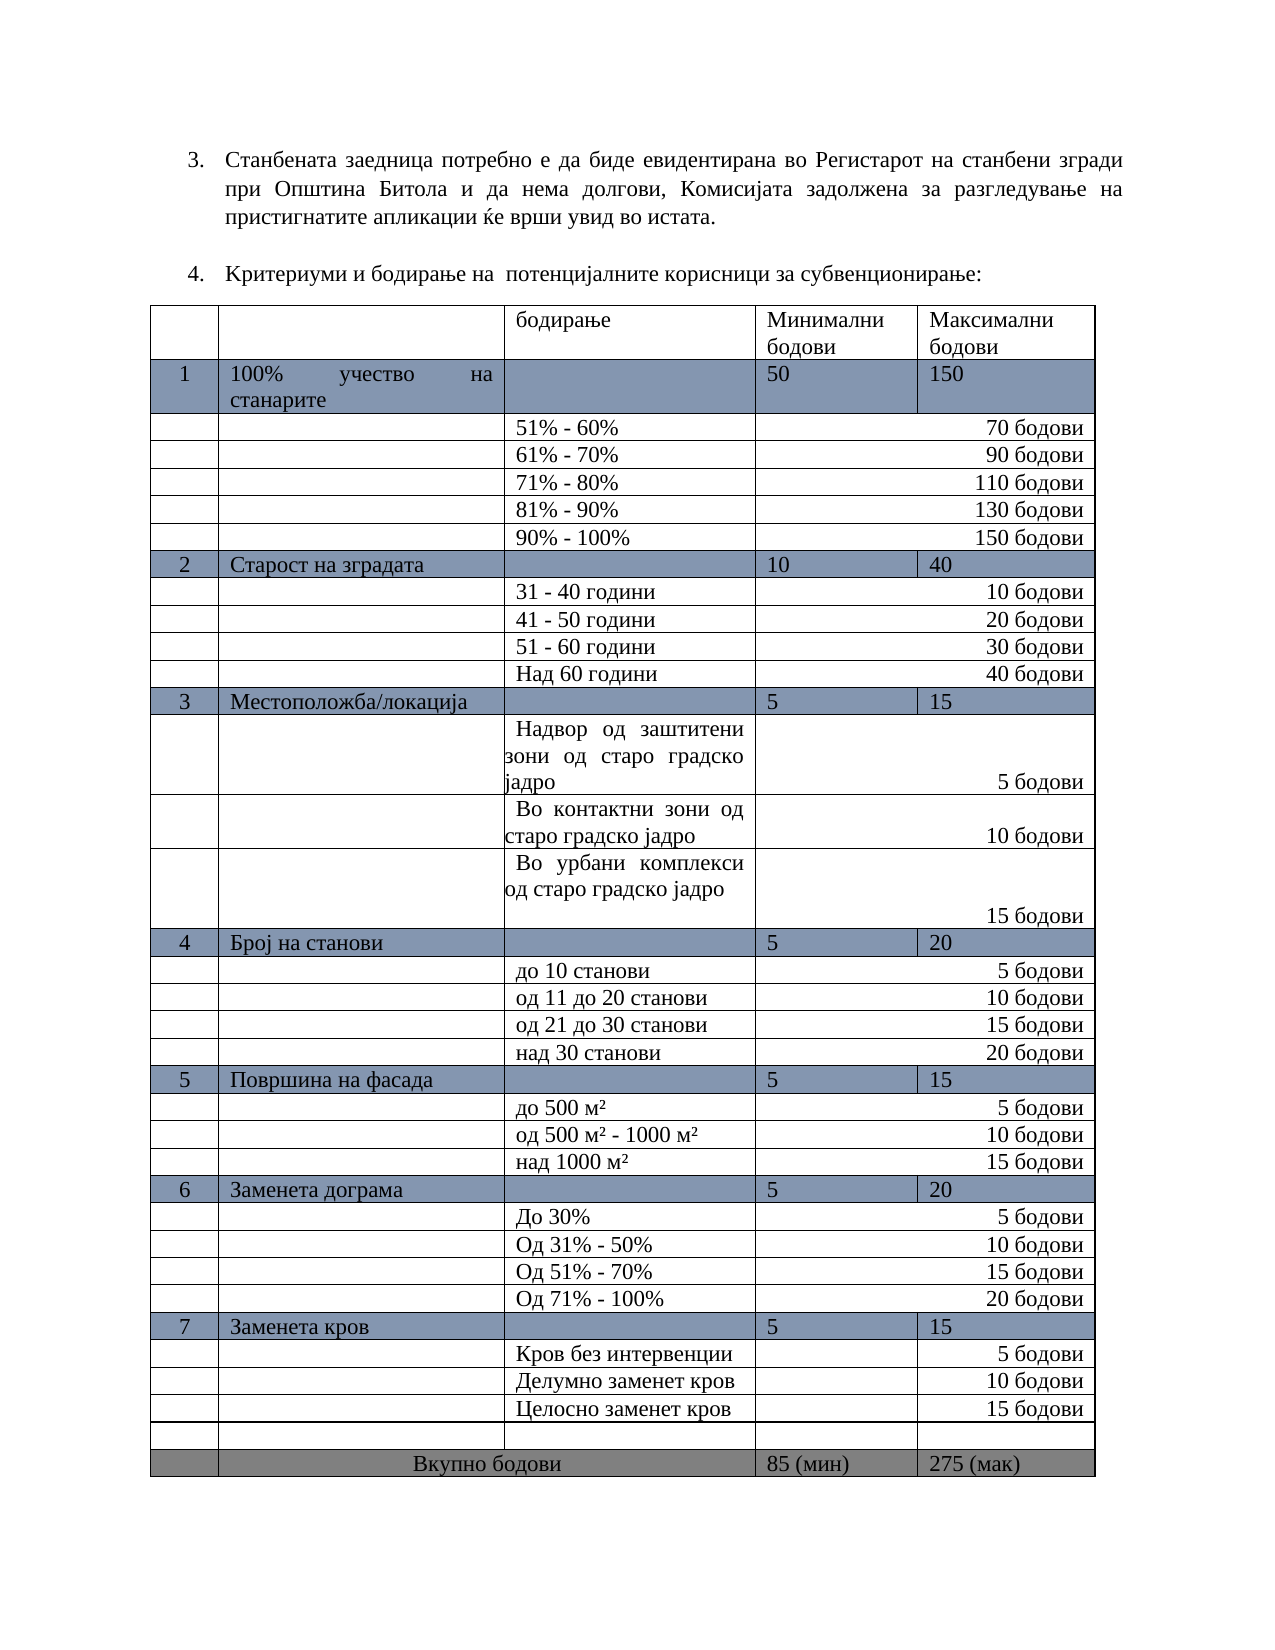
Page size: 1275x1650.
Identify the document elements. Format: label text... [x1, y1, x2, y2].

table_cell 275 (мак) [918, 1450, 1094, 1476]
table_cell 7 [151, 1313, 218, 1339]
table_cell [151, 661, 218, 687]
table_cell 5 бодови [756, 1203, 1094, 1229]
table_cell 15 [918, 1066, 1094, 1093]
table_cell 41 - 50 години [505, 606, 755, 632]
table_cell 130 бодови [756, 496, 1094, 522]
table_cell [756, 1340, 917, 1367]
table_cell 110 бодови [756, 469, 1094, 495]
table_cell [219, 441, 504, 468]
table_cell [505, 1066, 755, 1093]
table_cell 85 (мин) [756, 1450, 917, 1476]
table_cell [151, 1203, 218, 1229]
table_cell 71% - 80% [505, 469, 755, 495]
table_cell 20 бодови [756, 1039, 1094, 1065]
table_cell [219, 1368, 504, 1394]
table_cell 20 бодови [756, 1285, 1094, 1312]
table_cell 40 бодови [756, 661, 1094, 687]
table_cell [151, 524, 218, 550]
table_cell До 30% [505, 1203, 755, 1229]
table_cell над 30 станови [505, 1039, 755, 1065]
table_cell [219, 469, 504, 495]
table_cell 10 бодови [756, 795, 1094, 848]
table_cell [151, 1094, 218, 1120]
table_cell [219, 1011, 504, 1038]
table_cell Од 51% - 70% [505, 1258, 755, 1284]
table_cell 70 бодови [756, 414, 1094, 440]
table_cell 51% - 60% [505, 414, 755, 440]
table_cell Заменета кров [219, 1313, 504, 1339]
table_cell [151, 984, 218, 1010]
list Станбената заедница потребно е да биде евидентирана во Регистарот на станбени згради при Општина Битола и да нема долгови, Комисијата задолжена за разгледување на пристигнатите апликации ќе врши увид во истата. [187, 147, 1125, 230]
table_cell [756, 1368, 917, 1394]
table_cell над 1000 м² [505, 1149, 755, 1175]
table_cell Местоположба/локација [219, 688, 504, 714]
table_cell 20 бодови [756, 606, 1094, 632]
table_cell 4 [151, 929, 218, 956]
table_cell [219, 1094, 504, 1120]
table_cell [219, 633, 504, 659]
table_cell 90 бодови [756, 441, 1094, 468]
table_cell [151, 441, 218, 468]
table_cell 5 [756, 929, 917, 956]
table_cell [151, 1039, 218, 1065]
table_cell [505, 688, 755, 714]
table_cell 15 [918, 1313, 1094, 1339]
table_cell од 500 м² - 1000 м² [505, 1121, 755, 1147]
table_cell Целосно заменет кров [505, 1395, 755, 1421]
table_cell [219, 1203, 504, 1229]
table_cell 15 бодови [756, 849, 1094, 928]
table_cell Надвор од заштитени зони од старо градско јадро [505, 715, 755, 794]
table_cell 5 [756, 1176, 917, 1202]
table_cell 50 [756, 360, 917, 413]
table_cell Во урбани комплекси од старо градско јадро [505, 849, 755, 928]
table_cell Делумно заменет кров [505, 1368, 755, 1394]
table_cell [151, 414, 218, 440]
table_cell од 11 до 20 станови [505, 984, 755, 1010]
table_cell Во контактни зони од старо градско јадро [505, 795, 755, 848]
table_cell [151, 606, 218, 632]
table_cell 10 бодови [756, 1121, 1094, 1147]
table_cell [151, 1450, 218, 1476]
table_cell 15 бодови [756, 1149, 1094, 1175]
table_cell [151, 1340, 218, 1367]
table_cell [151, 1258, 218, 1284]
table_cell [151, 1121, 218, 1147]
table_cell [219, 1231, 504, 1257]
table_cell 1 [151, 360, 218, 413]
table_cell 5 [756, 1313, 917, 1339]
table_cell 5 [756, 1066, 917, 1093]
table_cell 10 бодови [756, 1231, 1094, 1257]
table_cell [505, 1313, 755, 1339]
table_cell [151, 1395, 218, 1421]
table_cell [219, 1395, 504, 1421]
table_cell [219, 661, 504, 687]
table_cell 5 бодови [756, 715, 1094, 794]
table_cell 150 бодови [756, 524, 1094, 550]
table_cell [219, 715, 504, 794]
table_cell 15 бодови [918, 1395, 1094, 1421]
table_cell [505, 1423, 755, 1449]
table_cell [505, 929, 755, 956]
table_cell [756, 1423, 917, 1449]
table_header [151, 306, 218, 359]
table_cell 90% - 100% [505, 524, 755, 550]
table_cell [151, 715, 218, 794]
table_cell [151, 633, 218, 659]
table_cell [219, 1340, 504, 1367]
table_cell [219, 795, 504, 848]
table_cell Над 60 години [505, 661, 755, 687]
table_cell [151, 1149, 218, 1175]
table_cell [151, 957, 218, 983]
table_cell Од 31% - 50% [505, 1231, 755, 1257]
table_cell 15 [918, 688, 1094, 714]
table_cell [505, 360, 755, 413]
table_cell [151, 469, 218, 495]
table_cell [219, 957, 504, 983]
table_cell 5 бодови [918, 1340, 1094, 1367]
table_cell [151, 1285, 218, 1312]
table_cell [151, 1011, 218, 1038]
table_header бодирање [505, 306, 755, 359]
table_cell Старост на зградата [219, 551, 504, 577]
table_header Минимални бодови [756, 306, 917, 359]
table_cell [219, 524, 504, 550]
table_cell Кров без интервенции [505, 1340, 755, 1367]
table_cell 5 [151, 1066, 218, 1093]
table_cell [219, 849, 504, 928]
table_cell 31 - 40 години [505, 578, 755, 605]
table_cell [151, 795, 218, 848]
table_cell 3 [151, 688, 218, 714]
table_cell 20 [918, 1176, 1094, 1202]
table_cell [219, 414, 504, 440]
table_header Максимални бодови [918, 306, 1094, 359]
table_cell [219, 1121, 504, 1147]
table_cell [151, 1368, 218, 1394]
table_cell [151, 578, 218, 605]
table_cell 15 бодови [756, 1258, 1094, 1284]
table_cell 51 - 60 години [505, 633, 755, 659]
table_cell 5 бодови [756, 957, 1094, 983]
table_cell [219, 1258, 504, 1284]
table_cell Од 71% - 100% [505, 1285, 755, 1312]
table_cell 20 [918, 929, 1094, 956]
table_cell 10 бодови [756, 578, 1094, 605]
table_cell Површина на фасада [219, 1066, 504, 1093]
table_cell 100% учество на станарите [219, 360, 504, 413]
table_cell [219, 1149, 504, 1175]
list Kритериуми и бодирање на потенцијалните корисници за субвенционирање: [187, 260, 1125, 287]
table_cell [505, 551, 755, 577]
table_cell [151, 1231, 218, 1257]
table_cell 30 бодови [756, 633, 1094, 659]
table_cell 6 [151, 1176, 218, 1202]
table_cell од 21 до 30 станови [505, 1011, 755, 1038]
table_cell [151, 496, 218, 522]
table_cell [918, 1423, 1094, 1449]
table_cell [756, 1395, 917, 1421]
table_cell [219, 1285, 504, 1312]
table_cell [219, 578, 504, 605]
table_cell [219, 1423, 504, 1449]
table_cell 2 [151, 551, 218, 577]
table_cell до 500 м² [505, 1094, 755, 1120]
table_cell [151, 1423, 218, 1449]
table_cell 5 бодови [756, 1094, 1094, 1120]
table_cell Број на станови [219, 929, 504, 956]
table_cell Вкупно бодови [219, 1450, 755, 1476]
table_cell [219, 984, 504, 1010]
table_cell [151, 849, 218, 928]
table_cell 5 [756, 688, 917, 714]
table_cell 81% - 90% [505, 496, 755, 522]
table_cell 61% - 70% [505, 441, 755, 468]
table_cell [505, 1176, 755, 1202]
table_cell [219, 1039, 504, 1065]
table_header [219, 306, 504, 359]
table_cell до 10 станови [505, 957, 755, 983]
table_cell 10 бодови [756, 984, 1094, 1010]
table_cell [219, 496, 504, 522]
table_cell 10 [756, 551, 917, 577]
table_cell 10 бодови [918, 1368, 1094, 1394]
table_cell Заменета дограма [219, 1176, 504, 1202]
table_cell 150 [918, 360, 1094, 413]
table_cell 15 бодови [756, 1011, 1094, 1038]
table_cell [219, 606, 504, 632]
table_cell 40 [918, 551, 1094, 577]
